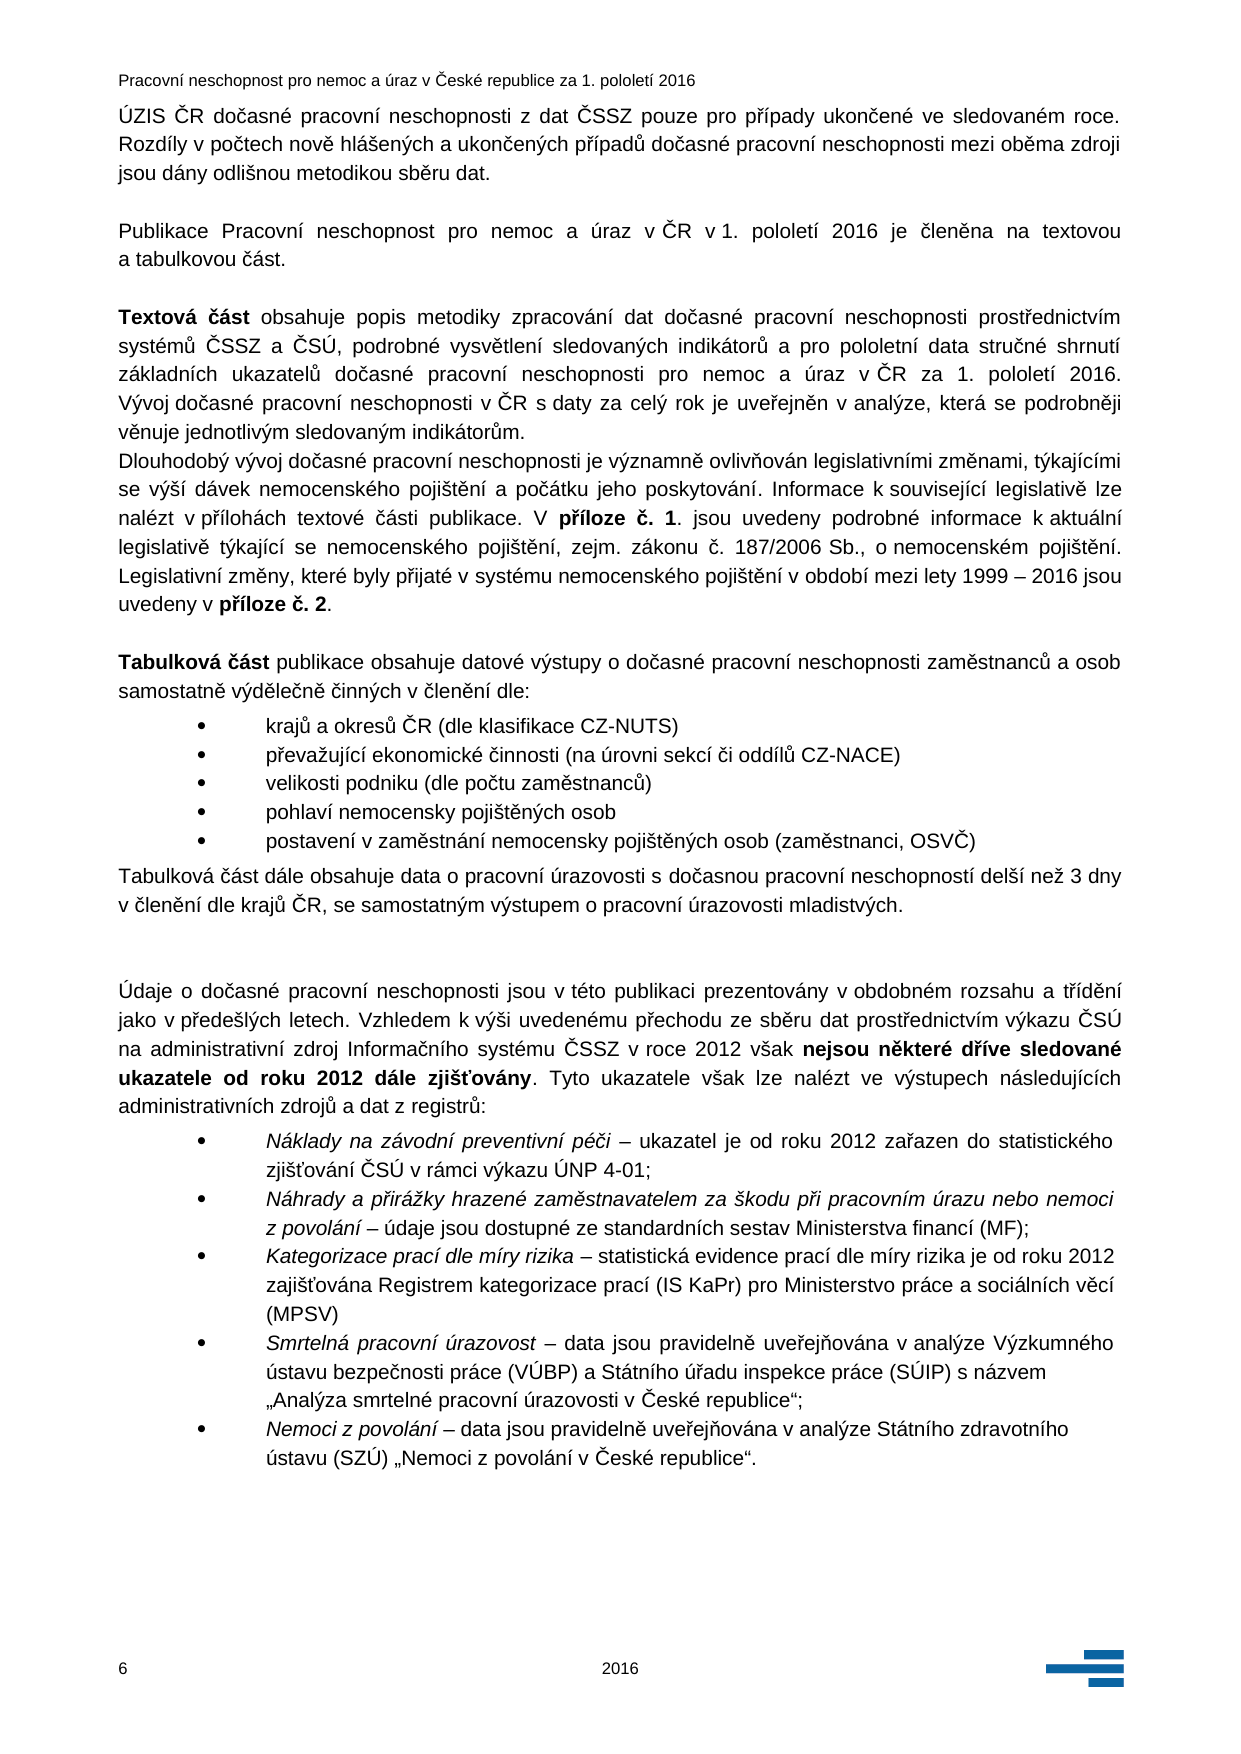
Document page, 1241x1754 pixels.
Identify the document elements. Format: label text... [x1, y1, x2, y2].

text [118, 103, 1122, 185]
list převažující ekonomické činnosti (na úrovni sekcí či oddílů CZ-NACE) [124, 742, 1122, 766]
list Kategorizace prací dle míry rizika – statistická evidence prací dle míry rizika je od roku 2012 zajišťována Registrem kategorizace prací (IS KaPr) pro Ministerstvo práce a sociálních věcí (MPSV) [124, 1244, 1122, 1326]
list postavení v zaměstnání nemocensky pojištěných osob (zaměstnanci, OSVČ) [124, 829, 1122, 853]
list pohlaví nemocensky pojištěných osob [124, 800, 1122, 824]
list Tabulková část dále obsahuje data o pracovní úrazovosti s dočasnou pracovní neschopností delší než 3 dny v členění dle krajů ČR, se samostatným výstupem o pracovní úrazovosti mladistvých. [118, 864, 1122, 917]
picture [1046, 1650, 1124, 1687]
text Publikace Pracovní neschopnost pro nemoc a úraz v ČR v 1. pololetí 2016 je členěna na textovou a tabulkovou část. [118, 218, 1122, 271]
list velikosti podniku (dle počtu zaměstnanců) [124, 771, 1122, 795]
list Tabulková část publikace obsahuje datové výstupy o dočasné pracovní neschopnosti zaměstnanců a osob samostatně výdělečně činných v členění dle: [118, 650, 1122, 702]
text Textová část obsahuje popis metodiky zpracování dat dočasné pracovní neschopnosti prostřednictvím systémů ČSSZ a ČSÚ, podrobné vysvětlení sledovaných indikátorů a pro pololetní data stručné shrnutí základních ukazatelů dočasné pracovní neschopnosti pro nemoc a úraz v ČR za 1. pololetí 2016. Vývoj dočasné pracovní neschopnosti v ČR s daty za celý rok je uveřejněn v analýze, která se podrobněji věnuje jednotlivým sledovaným indikátorům. [118, 305, 1122, 444]
list Náhrady a přirážky hrazené zaměstnavatelem za škodu při pracovním úrazu nebo nemoci z povolání – údaje jsou dostupné ze standardních sestav Ministerstva financí (MF); [124, 1187, 1122, 1239]
text Údaje o dočasné pracovní neschopnosti jsou v této publikaci prezentovány v obdobném rozsahu a třídění jako v předešlých letech. Vzhledem k výši uvedenému přechodu ze sběru dat prostřednictvím výkazu ČSÚ na administrativní zdroj Informačního systému ČSSZ v roce 2012 však nejsou některé dříve sledované ukazatele od roku 2012 dále zjišťovány. Tyto ukazatele však lze nalézt ve výstupech následujících administrativních zdrojů a dat z registrů: [118, 979, 1122, 1118]
list Náklady na závodní preventivní péči – ukazatel je od roku 2012 zařazen do statistického zjišťování ČSÚ v rámci výkazu ÚNP 4-01; [124, 1129, 1122, 1182]
text Dlouhodobý vývoj dočasné pracovní neschopnosti je významně ovlivňován legislativními změnami, týkajícími se výší dávek nemocenského pojištění a počátku jeho poskytování. Informace k související legislativě lze nalézt v přílohách textové části publikace. V příloze č. 1. jsou uvedeny podrobné informace k aktuální legislativě týkající se nemocenského pojištění, zejm. zákonu č. 187/2006 Sb., o nemocenském pojištění. Legislativní změny, které byly přijaté v systému nemocenského pojištění v období mezi lety 1999 – 2016 jsou uvedeny v příloze č. 2. [118, 448, 1122, 616]
list krajů a okresů ČR (dle klasifikace CZ-NUTS) [124, 713, 1122, 738]
list Nemoci z povolání – data jsou pravidelně uveřejňována v analýze Státního zdravotního ústavu (SZÚ) „Nemoci z povolání v České republice“. [124, 1417, 1122, 1470]
list Smrtelná pracovní úrazovost – data jsou pravidelně uveřejňována v analýze Výzkumného ústavu bezpečnosti práce (VÚBP) a Státního úřadu inspekce práce (SÚIP) s názvem „Analýza smrtelné pracovní úrazovosti v České republice“; [124, 1331, 1122, 1412]
